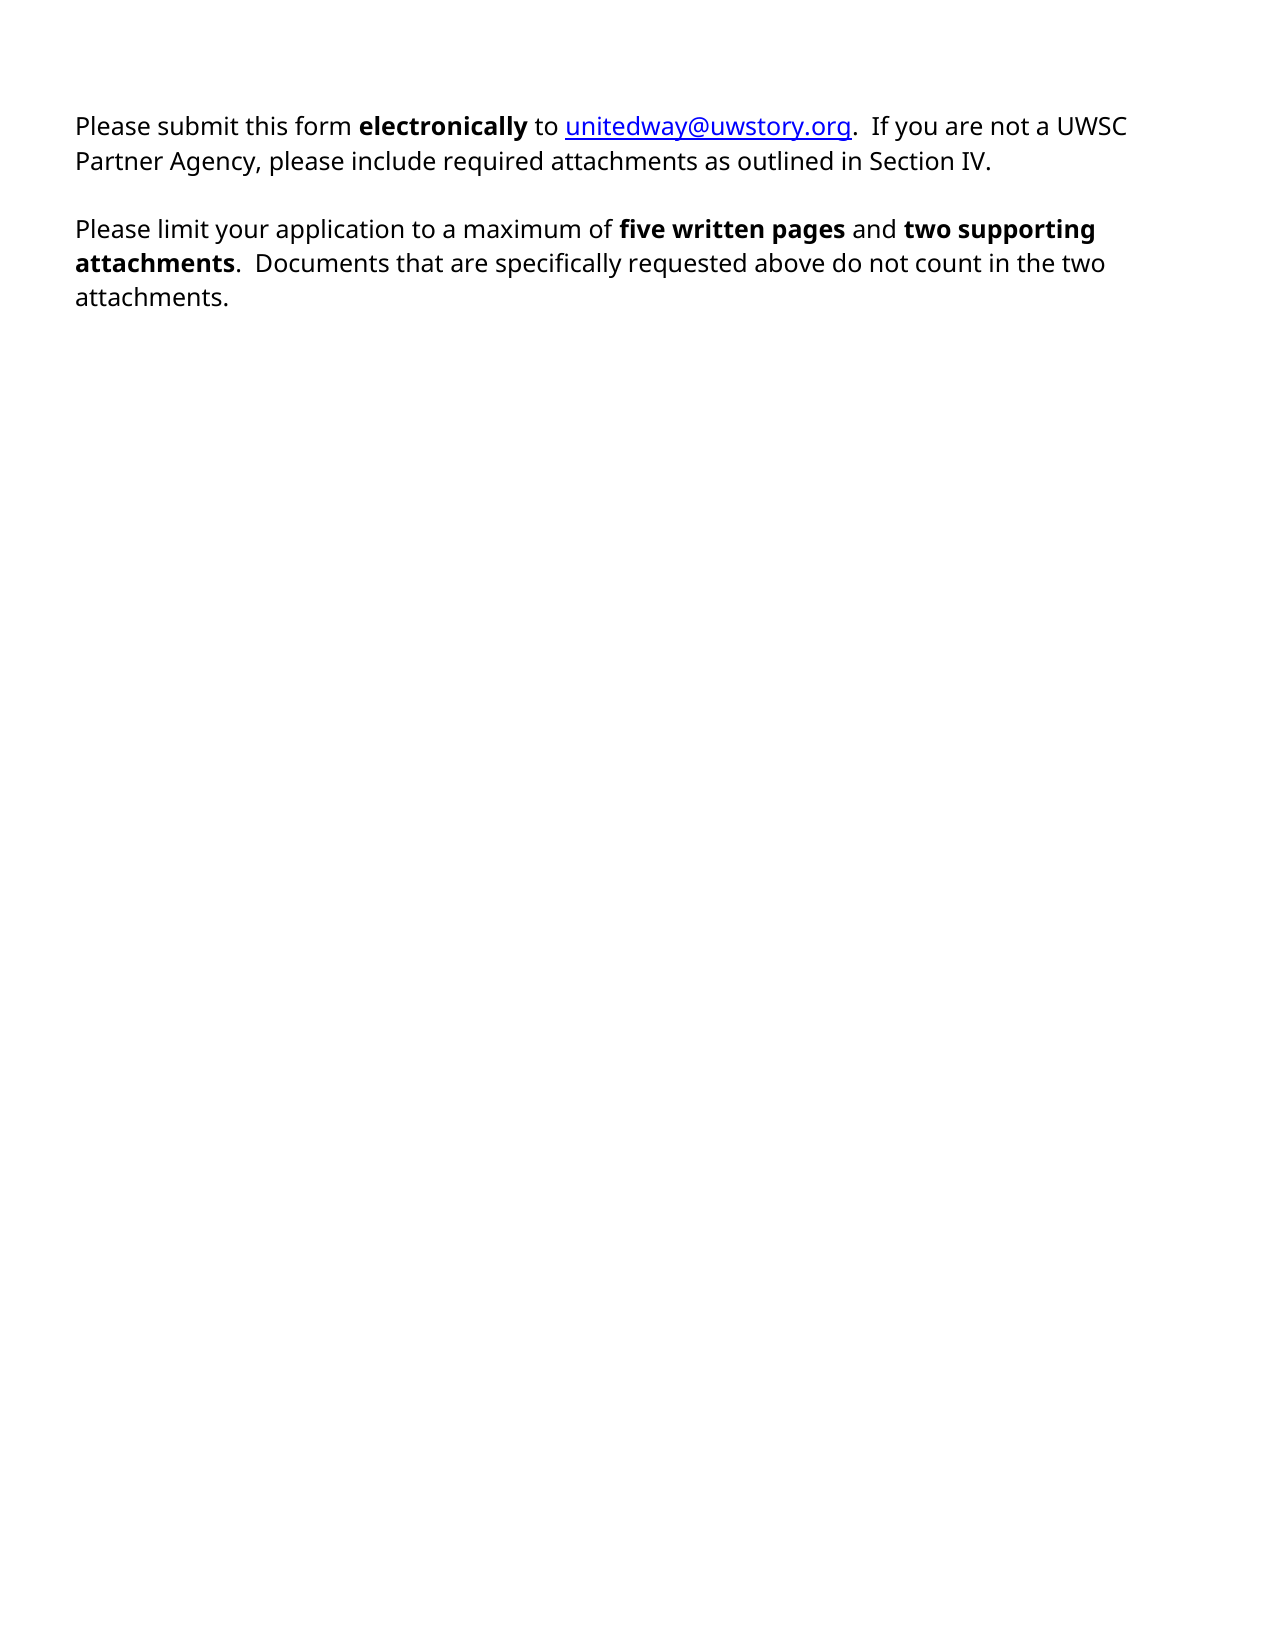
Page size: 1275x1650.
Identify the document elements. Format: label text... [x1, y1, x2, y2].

text Please limit your application to a maximum of five written pages and two supporting attachments. Documents that are specifically requested above do not count in the two attachments. [75, 211, 1200, 313]
text Please submit this form electronically to unitedway@uwstory.org. If you are not a UWSC Partner Agency, please include required attachments as outlined in Section IV. [75, 109, 1200, 177]
